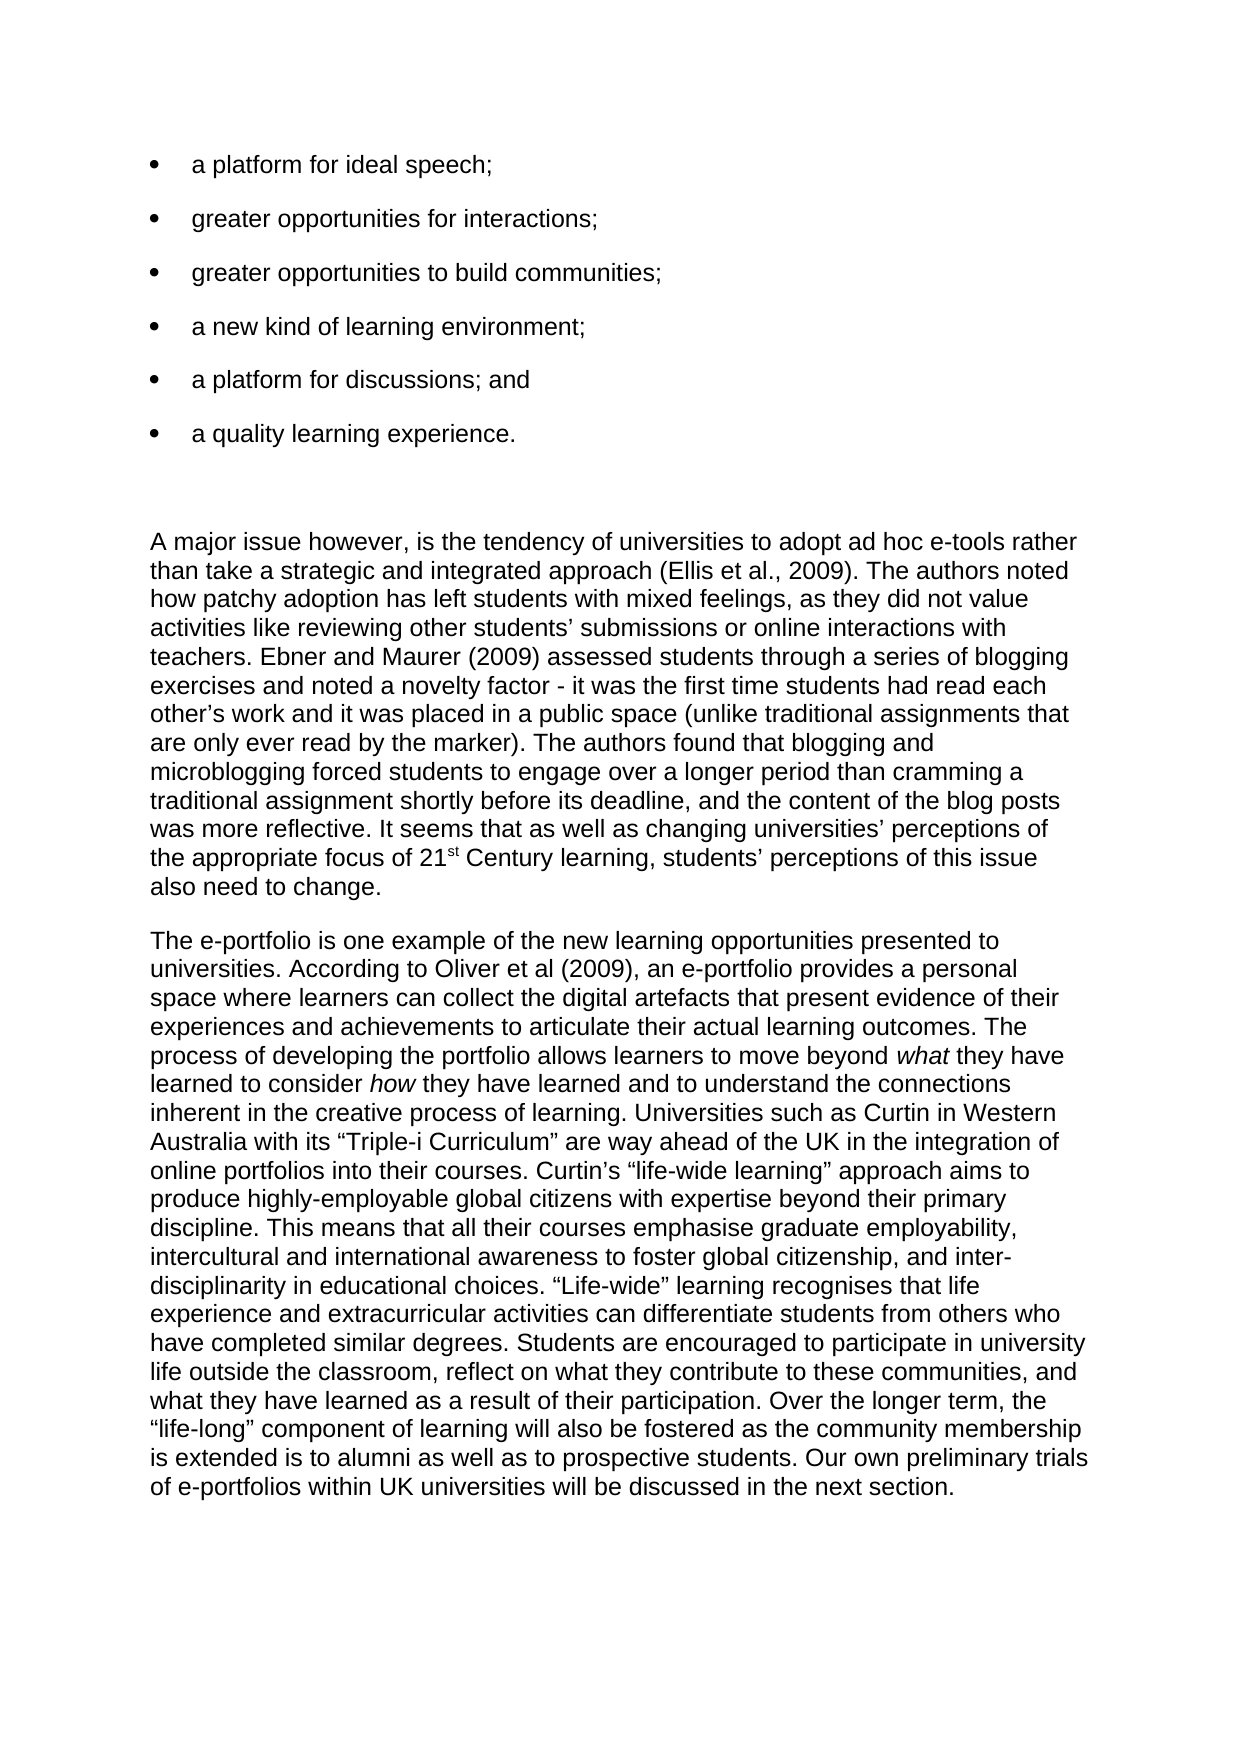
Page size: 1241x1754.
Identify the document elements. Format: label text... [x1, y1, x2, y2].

subtitle a quality learning experience. [150, 419, 1090, 448]
subtitle A major issue however, is the tendency of universities to adopt ad hoc e-tools rather than take a strategic and integrated approach (Ellis et al., 2009). The authors noted how patchy adoption has left students with mixed feelings, as they did not value activities like reviewing other students’ submissions or online interactions with teachers. Ebner and Maurer (2009) assessed students through a series of blogging exercises and noted a novelty factor - it was the first time students had read each other’s work and it was placed in a public space (unlike traditional assignments that are only ever read by the marker). The authors found that blogging and microblogging forced students to engage over a longer period than cramming a traditional assignment shortly before its deadline, and the content of the blog posts was more reflective. It seems that as well as changing universities’ perceptions of the appropriate focus of 21st Century learning, students’ perceptions of this issue also need to change. [150, 527, 1090, 901]
subtitle a platform for discussions; and [150, 365, 1090, 394]
subtitle greater opportunities for interactions; [150, 204, 1090, 233]
subtitle The e-portfolio is one example of the new learning opportunities presented to universities. According to Oliver et al (2009), an e-portfolio provides a personal space where learners can collect the digital artefacts that present evidence of their experiences and achievements to articulate their actual learning outcomes. The process of developing the portfolio allows learners to move beyond what they have learned to consider how they have learned and to understand the connections inherent in the creative process of learning. Universities such as Curtin in Western Australia with its “Triple-i Curriculum” are way ahead of the UK in the integration of online portfolios into their courses. Curtin’s “life-wide learning” approach aims to produce highly-employable global citizens with expertise beyond their primary discipline. This means that all their courses emphasise graduate employability, intercultural and international awareness to foster global citizenship, and inter-disciplinarity in educational choices. “Life-wide” learning recognises that life experience and extracurricular activities can differentiate students from others who have completed similar degrees. Students are encouraged to participate in university life outside the classroom, reflect on what they contribute to these communities, and what they have learned as a result of their participation. Over the longer term, the “life-long” component of learning will also be fostered as the community membership is extended is to alumni as well as to prospective students. Our own preliminary trials of e-portfolios within UK universities will be discussed in the next section. [150, 926, 1090, 1501]
subtitle a platform for ideal speech; [150, 150, 1090, 179]
subtitle greater opportunities to build communities; [150, 258, 1090, 287]
subtitle a new kind of learning environment; [150, 312, 1090, 340]
